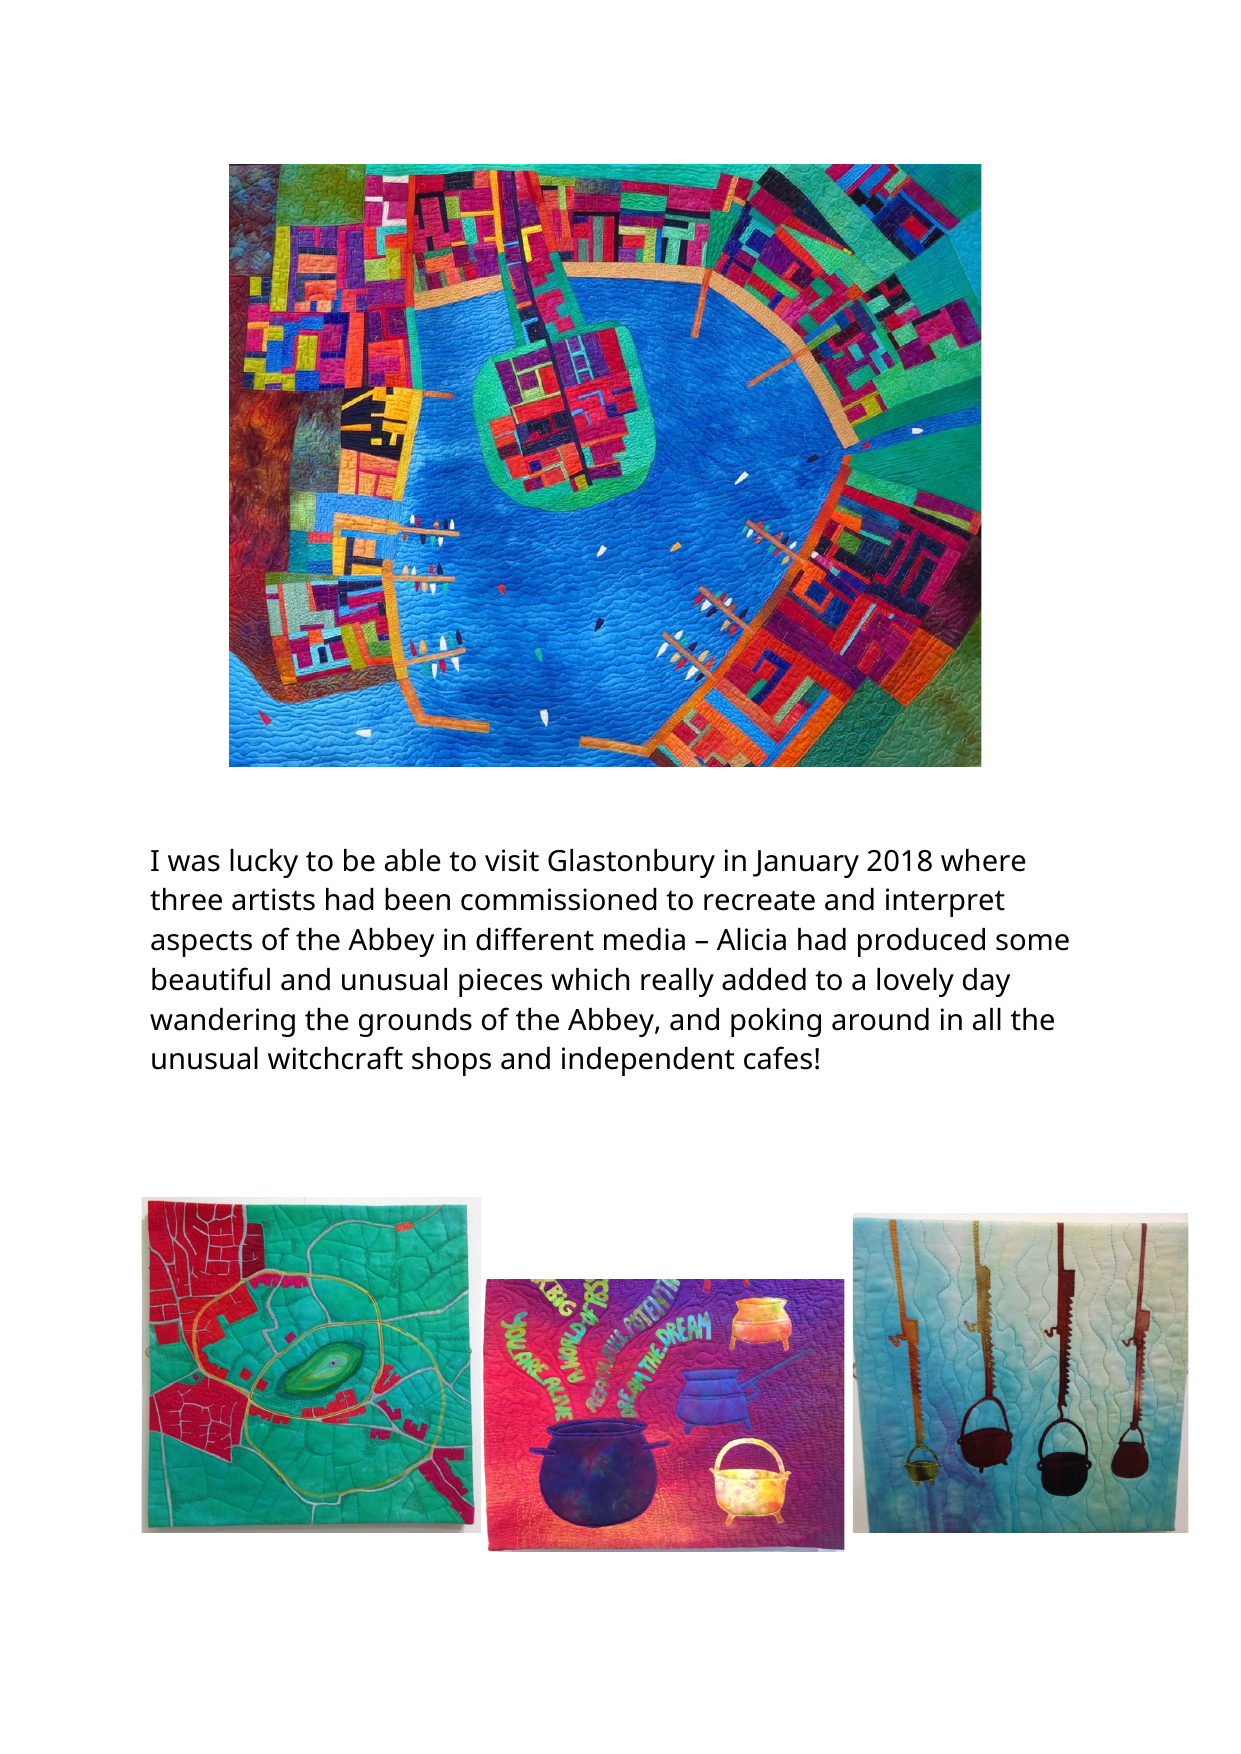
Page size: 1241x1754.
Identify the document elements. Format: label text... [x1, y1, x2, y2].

text I was lucky to be able to visit Glastonbury in January 2018 where three artists had been commissioned to recreate and interpret aspects of the Abbey in different media – Alicia had produced some beautiful and unusual pieces which really added to a lovely day wandering the grounds of the Abbey, and poking around in all the unusual witchcraft shops and independent cafes! [150, 840, 1090, 1078]
picture [852, 1213, 1189, 1533]
picture [141, 1197, 845, 1552]
picture [229, 164, 982, 767]
